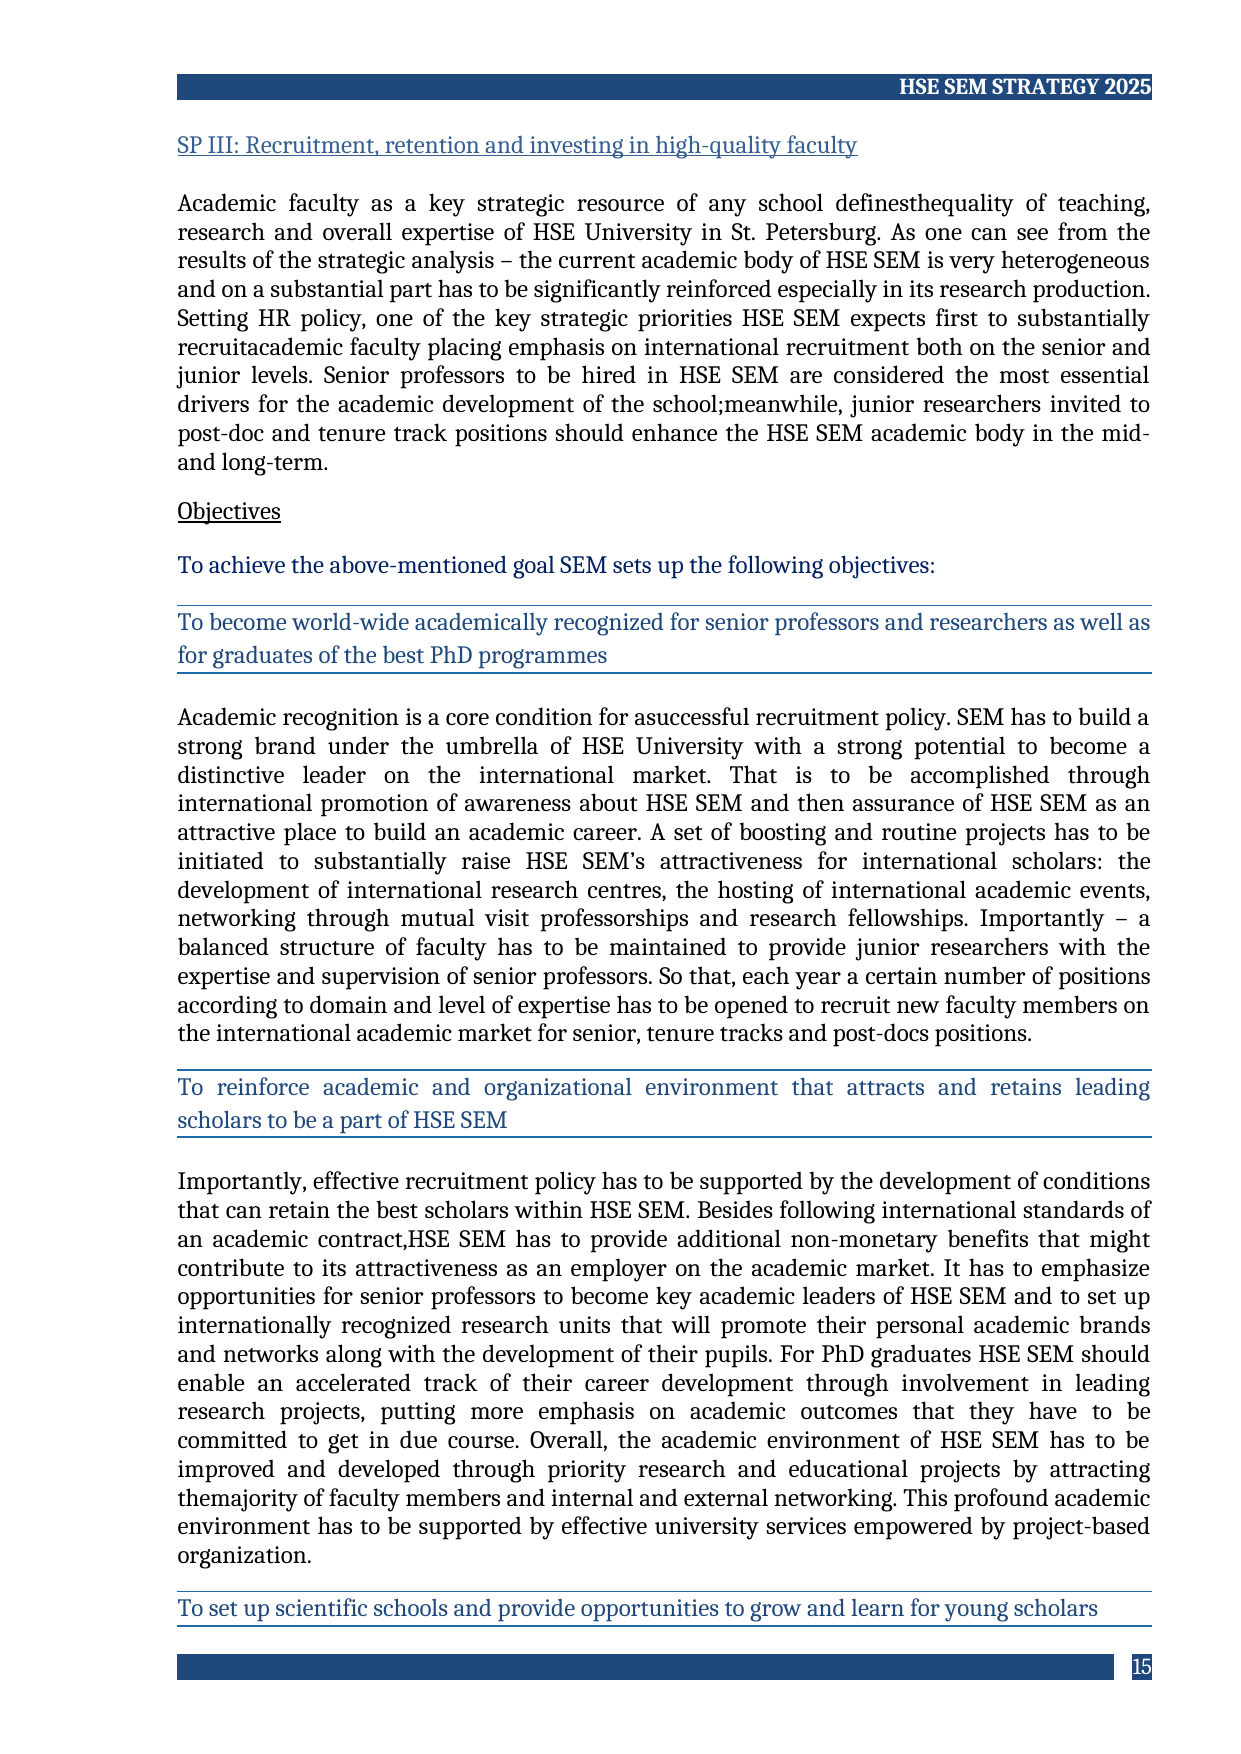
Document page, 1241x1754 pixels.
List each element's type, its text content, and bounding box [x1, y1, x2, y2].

text To reinforce academic and organizational environment that attracts and retains leading scholars to be a part of HSE SEM [177, 1071, 1152, 1136]
text Academic recognition is a core condition for asuccessful recruitment policy. SEM has to build a strong brand under the umbrella of HSE University with a strong potential to become a distinctive leader on the international market. That is to be accomplished through international promotion of awareness about HSE SEM and then assurance of HSE SEM as an attractive place to build an academic career. A set of boosting and routine projects has to be initiated to substantially raise HSE SEM’s attractiveness for international scholars: the development of international research centres, the hosting of international academic events, networking through mutual visit professorships and research fellowships. Importantly – a balanced structure of faculty has to be maintained to provide junior researchers with the expertise and supervision of senior professors. So that, each year a certain number of positions according to domain and level of expertise has to be opened to recruit new faculty members on the international academic market for senior, tenure tracks and post-docs positions. [177, 703, 1152, 1048]
text Objectives [177, 497, 1152, 526]
subtitle SP III: Recruitment, retention and investing in high-quality faculty [177, 131, 1152, 159]
text To become world-wide academically recognized for senior professors and researchers as well as for graduates of the best PhD programmes [177, 606, 1152, 672]
text To achieve the above-mentioned goal SEM sets up the following objectives: [177, 551, 1152, 579]
text Importantly, effective recruitment policy has to be supported by the development of conditions that can retain the best scholars within HSE SEM. Besides following international standards of an academic contract,HSE SEM has to provide additional non-monetary benefits that might contribute to its attractiveness as an employer on the academic market. It has to emphasize opportunities for senior professors to become key academic leaders of HSE SEM and to set up internationally recognized research units that will promote their personal academic brands and networks along with the development of their pupils. For PhD graduates HSE SEM should enable an accelerated track of their career development through involvement in leading research projects, putting more emphasis on academic outcomes that they have to be committed to get in due course. Overall, the academic environment of HSE SEM has to be improved and developed through priority research and educational projects by attracting themajority of faculty members and internal and external networking. This profound academic environment has to be supported by effective university services empowered by project-based organization. [177, 1167, 1152, 1570]
text To set up scientific schools and provide opportunities to grow and learn for young scholars [177, 1592, 1152, 1625]
text Academic faculty as a key strategic resource of any school definesthequality of teaching, research and overall expertise of HSE University in St. Petersburg. As one can see from the results of the strategic analysis – the current academic body of HSE SEM is very heterogeneous and on a substantial part has to be significantly reinforced especially in its research production. Setting HR policy, one of the key strategic priorities HSE SEM expects first to substantially recruitacademic faculty placing emphasis on international recruitment both on the senior and junior levels. Senior professors to be hired in HSE SEM are considered the most essential drivers for the academic development of the school;meanwhile, junior researchers invited to post-doc and tenure track positions should enhance the HSE SEM academic body in the mid- and long-term. [177, 189, 1152, 476]
